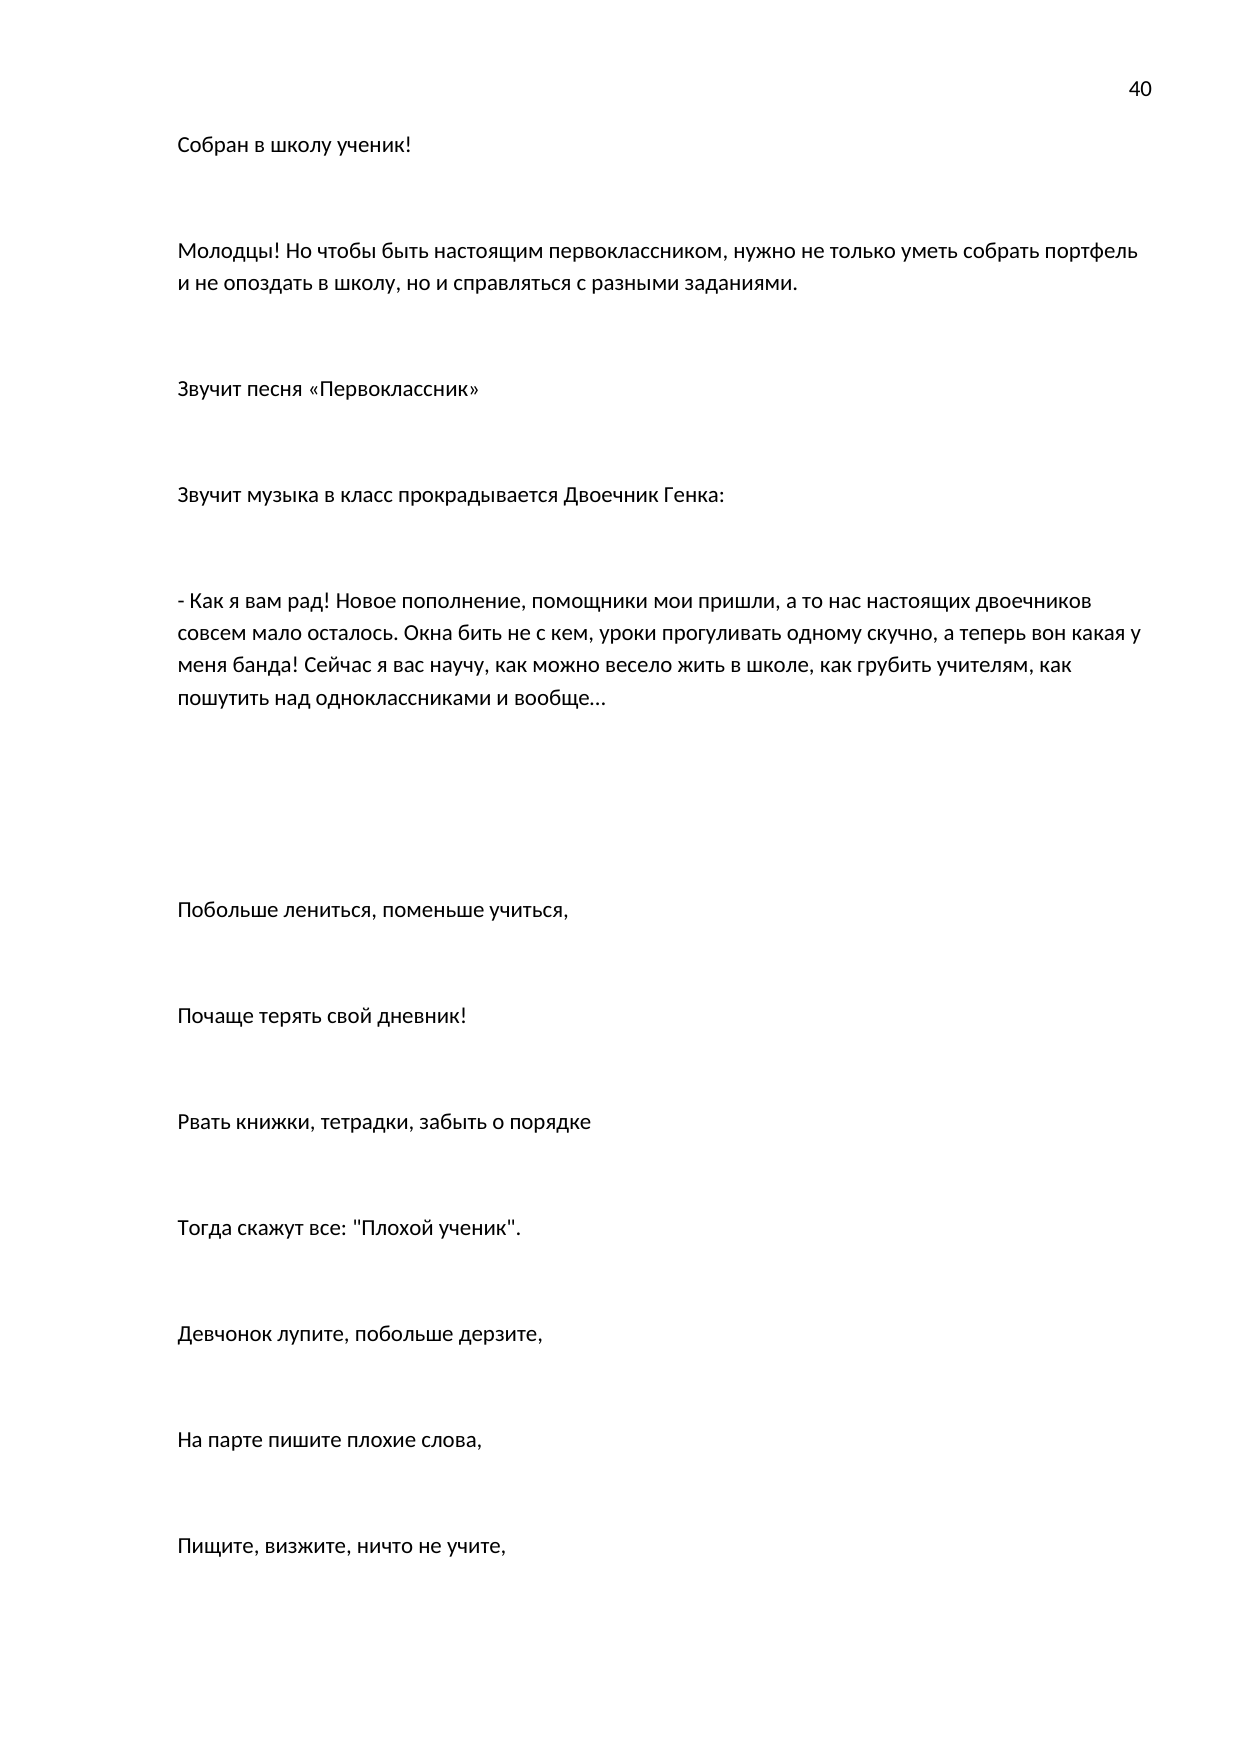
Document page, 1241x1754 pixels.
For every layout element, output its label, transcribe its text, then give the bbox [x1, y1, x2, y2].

text Собран в школу ученик! [177, 130, 1152, 158]
text Побольше лениться, поменьше учиться, [177, 895, 1152, 923]
text Пищите, визжите, ничто не учите, [177, 1531, 1152, 1559]
text Почаще терять свой дневник! [177, 1001, 1152, 1029]
text Звучит песня «Первоклассник» [177, 374, 1152, 402]
text Молодцы! Но чтобы быть настоящим первоклассником, нужно не только уметь собрать портфель и не опоздать в школу, но и справляться с разными заданиями. [177, 236, 1152, 296]
text Звучит музыка в класс прокрадывается Двоечник Генка: [177, 480, 1152, 508]
text Рвать книжки, тетрадки, забыть о порядке [177, 1107, 1152, 1135]
text На парте пишите плохие слова, [177, 1425, 1152, 1453]
text - Как я вам рад! Новое пополнение, помощники мои пришли, а то нас настоящих двоечников совсем мало осталось. Окна бить не с кем, уроки прогуливать одному скучно, а теперь вон какая у меня банда! Сейчас я вас научу, как можно весело жить в школе, как грубить учителям, как пошутить над одноклассниками и вообще… [177, 586, 1152, 711]
text Девчонок лупите, побольше дерзите, [177, 1319, 1152, 1347]
text Тогда скажут все: "Плохой ученик". [177, 1213, 1152, 1241]
